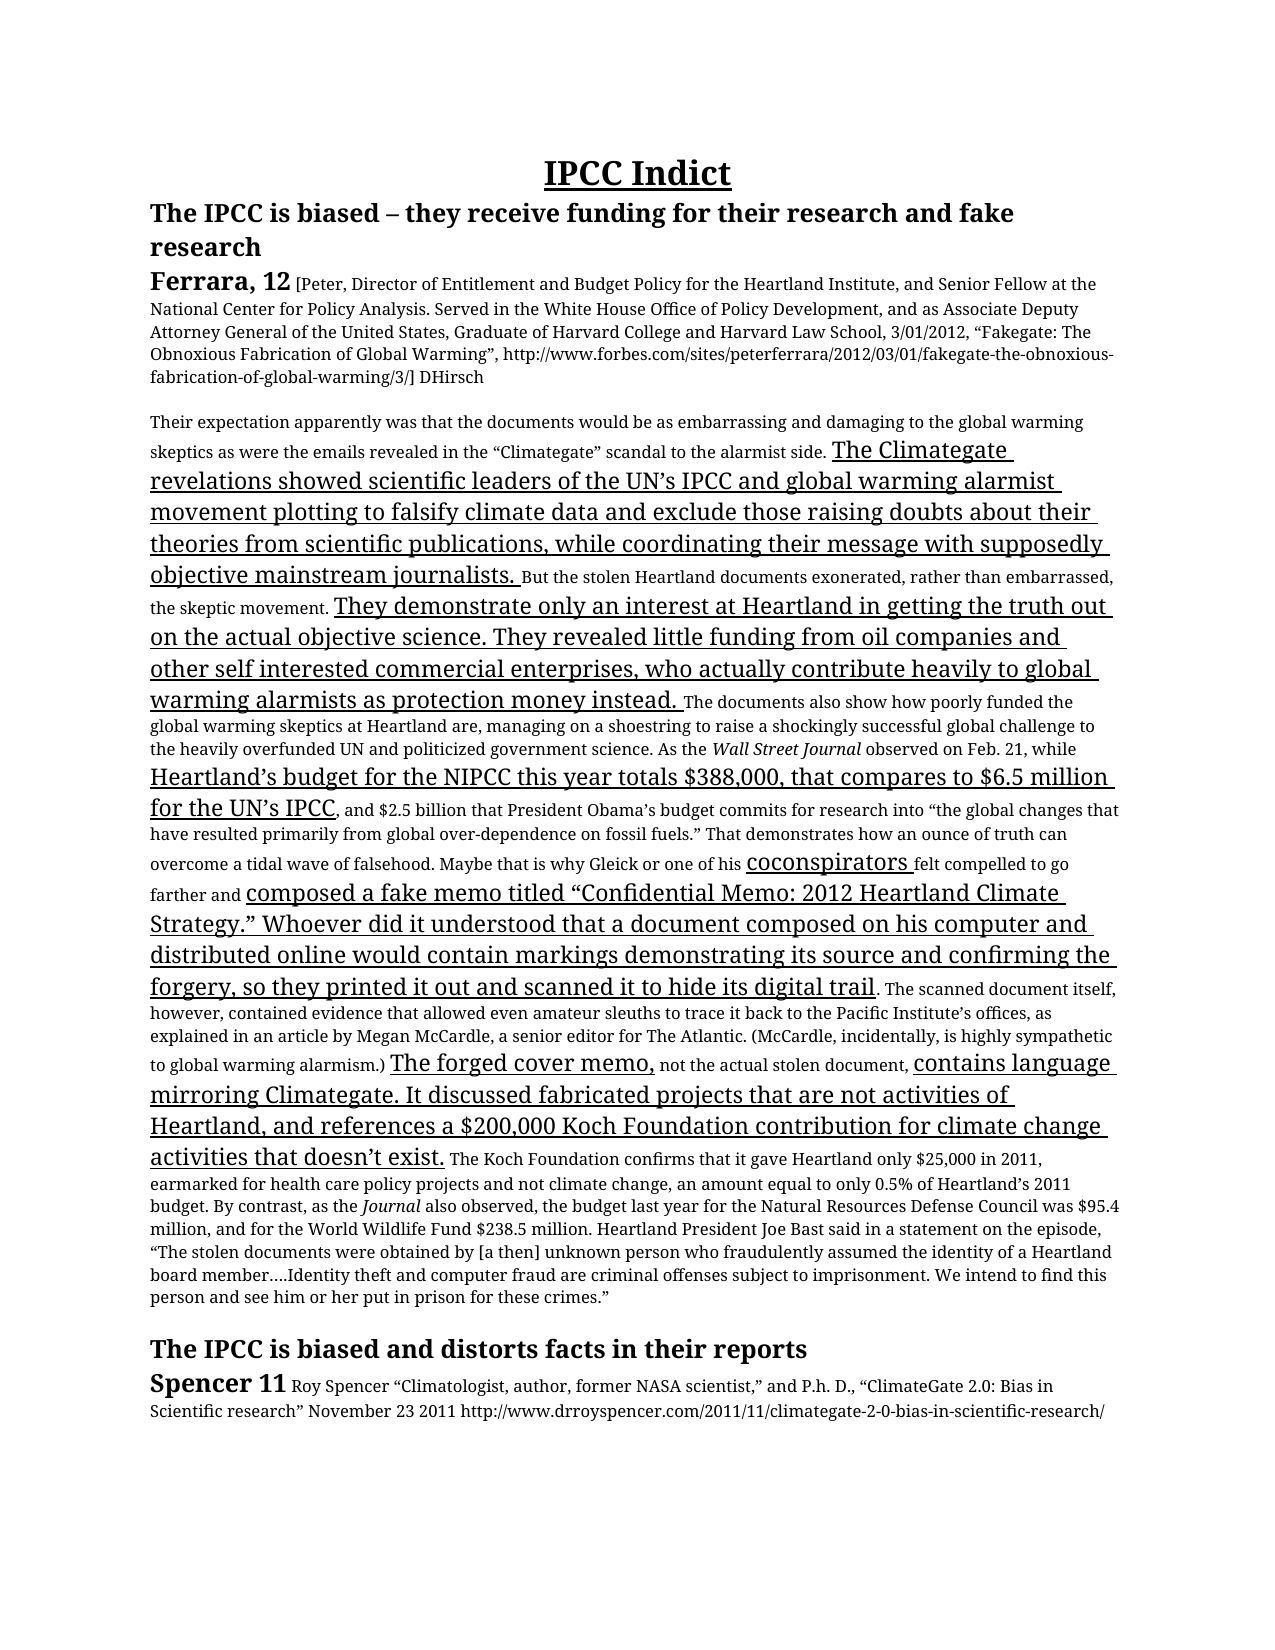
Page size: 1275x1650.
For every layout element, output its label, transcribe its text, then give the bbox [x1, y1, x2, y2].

text Their expectation apparently was that the documents would be as embarrassing and damaging to the global warming skeptics as were the emails revealed in the “Climategate” scandal to the alarmist side. The Climategate revelations showed scientific leaders of the UN’s IPCC and global warming alarmist movement plotting to falsify climate data and exclude those raising doubts about their theories from scientific publications, while coordinating their message with supposedly objective mainstream journalists. But the stolen Heartland documents exonerated, rather than embarrassed, the skeptic movement. They demonstrate only an interest at Heartland in getting the truth out on the actual objective science. They revealed little funding from oil companies and other self interested commercial enterprises, who actually contribute heavily to global warming alarmists as protection money instead. The documents also show how poorly funded the global warming skeptics at Heartland are, managing on a shoestring to raise a shockingly successful global challenge to the heavily overfunded UN and politicized government science. As the Wall Street Journal observed on Feb. 21, while Heartland’s budget for the NIPCC this year totals $388,000, that compares to $6.5 million for the UN’s IPCC, and $2.5 billion that President Obama’s budget commits for research into “the global changes that have resulted primarily from global over-dependence on fossil fuels.” That demonstrates how an ounce of truth can overcome a tidal wave of falsehood. Maybe that is why Gleick or one of his coconspirators felt compelled to go farther and composed a fake memo titled “Confidential Memo: 2012 Heartland Climate Strategy.” Whoever did it understood that a document composed on his computer and distributed online would contain markings demonstrating its source and confirming the forgery, so they printed it out and scanned it to hide its digital trail. The scanned document itself, however, contained evidence that allowed even amateur sleuths to trace it back to the Pacific Institute’s offices, as explained in an article by Megan McCardle, a senior editor for The Atlantic. (McCardle, incidentally, is highly sympathetic to global warming alarmism.) The forged cover memo, not the actual stolen document, contains language mirroring Climategate. It discussed fabricated projects that are not activities of Heartland, and references a $200,000 Koch Foundation contribution for climate change activities that doesn’t exist. The Koch Foundation confirms that it gave Heartland only $25,000 in 2011, earmarked for health care policy projects and not climate change, an amount equal to only 0.5% of Heartland’s 2011 budget. By contrast, as the Journal also observed, the budget last year for the Natural Resources Defense Council was $95.4 million, and for the World Wildlife Fund $238.5 million. Heartland President Joe Bast said in a statement on the episode, “The stolen documents were obtained by [a then] unknown person who fraudulently assumed the identity of a Heartland board member….Identity theft and computer fraud are criminal offenses subject to imprisonment. We intend to find this person and see him or her put in prison for these crimes.” [150, 411, 1125, 1309]
subtitle The IPCC is biased – they receive funding for their research and fake research [150, 195, 1125, 263]
text Ferrara, 12 [Peter, Director of Entitlement and Budget Policy for the Heartland Institute, and Senior Fellow at the National Center for Policy Analysis. Served in the White House Office of Policy Development, and as Associate Deputy Attorney General of the United States, Graduate of Harvard College and Harvard Law School, 3/01/2012, “Fakegate: The Obnoxious Fabrication of Global Warming”, http://www.forbes.com/sites/peterferrara/2012/03/01/fakegate-the-obnoxious-fabrication-of-global-warming/3/] DHirsch [150, 263, 1125, 388]
subtitle IPCC Indict [150, 150, 1125, 195]
subtitle The IPCC is biased and distorts facts in their reports [150, 1331, 1125, 1365]
text Spencer 11 Roy Spencer “Climatologist, author, former NASA scientist,” and P.h. D., “ClimateGate 2.0: Bias in Scientific research” November 23 2011 http://www.drroyspencer.com/2011/11/climategate-2-0-bias-in-scientific-research/ [150, 1365, 1125, 1422]
